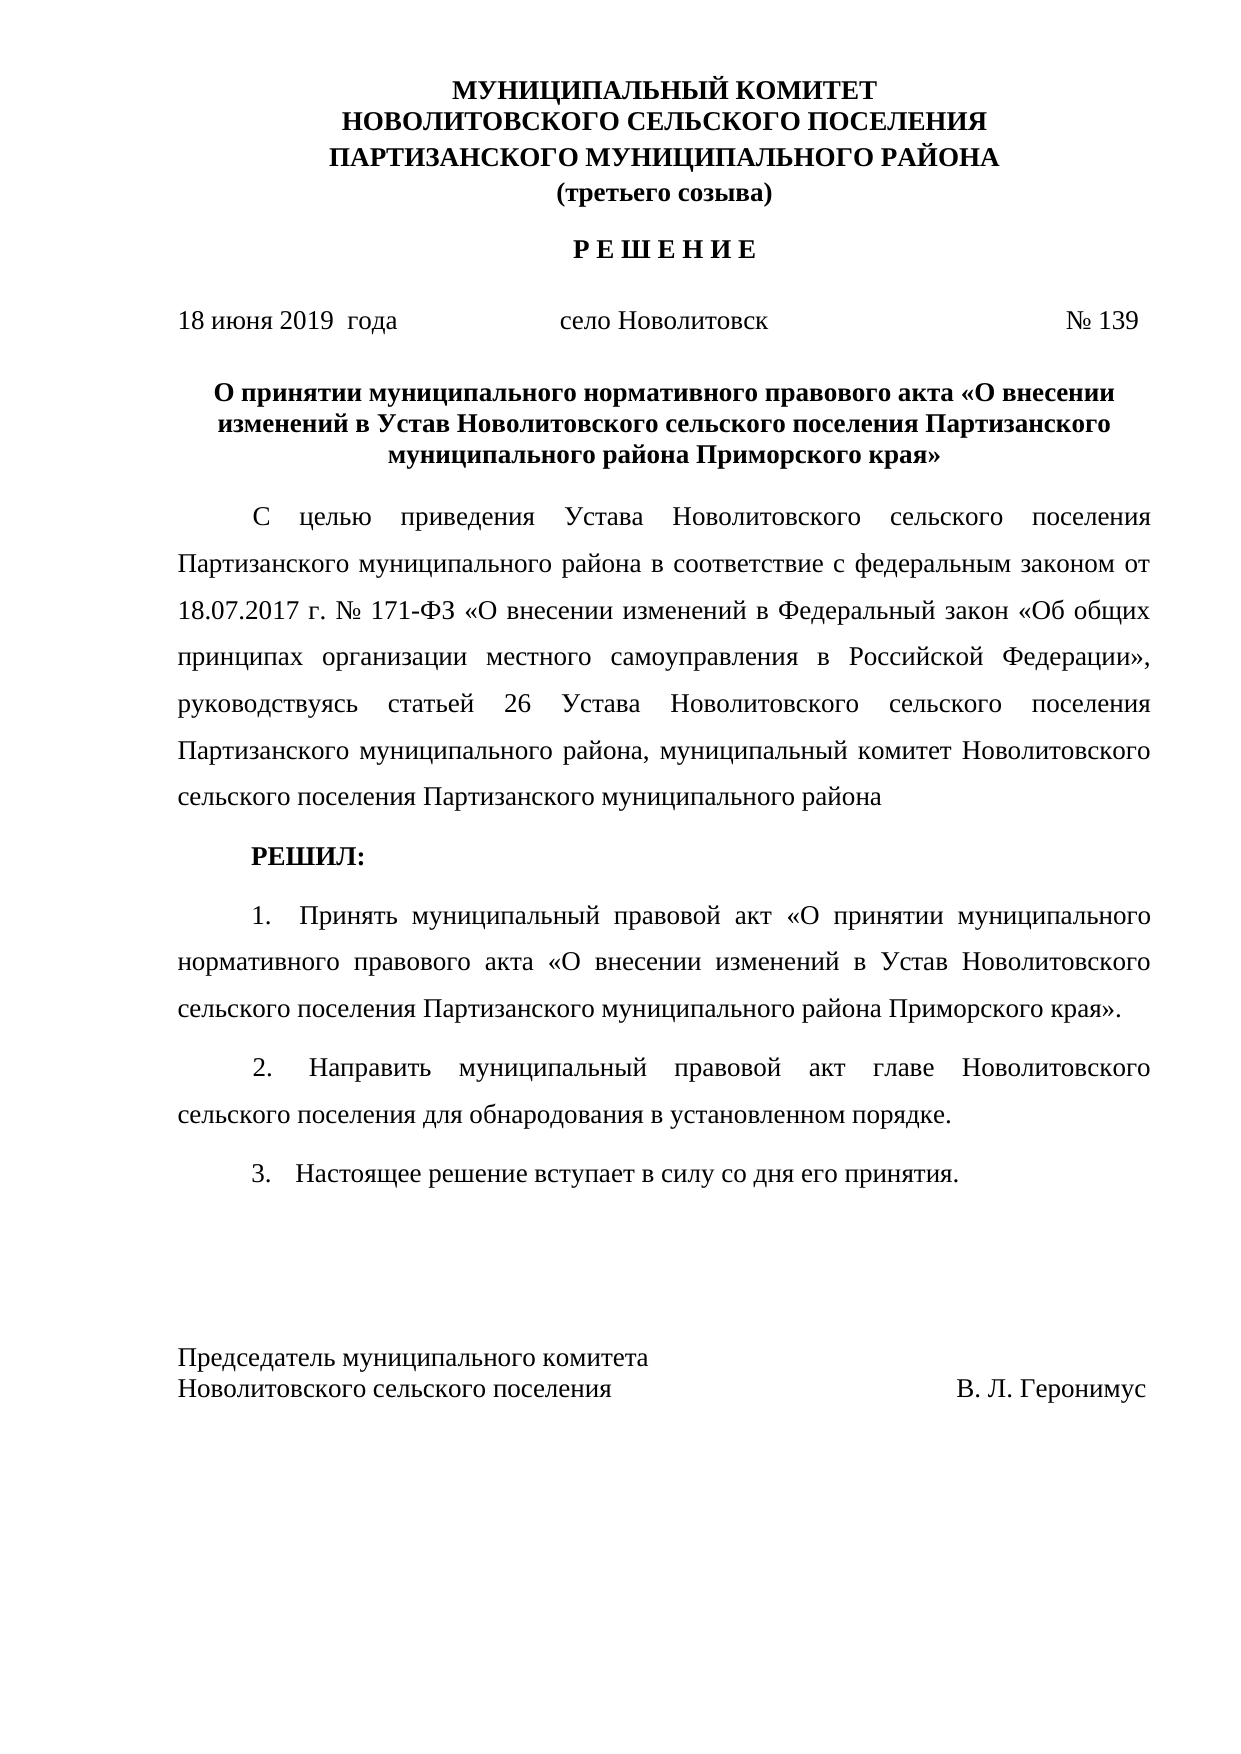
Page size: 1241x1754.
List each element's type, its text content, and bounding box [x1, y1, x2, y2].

text ПАРТИЗАНСКОГО МУНИЦИПАЛЬНОГО РАЙОНА [177, 141, 1152, 172]
text О принятии муниципального нормативного правового акта «О внесении изменений в Устав Новолитовского сельского поселения Партизанского муниципального района Приморского края» [177, 376, 1152, 469]
text С целью приведения Устава Новолитовского сельского поселения Партизанского муниципального района в соответствие с федеральным законом от 18.07.2017 г. № 171-ФЗ «О внесении изменений в Федеральный закон «Об общих принципах организации местного самоуправления в Российской Федерации», руководствуясь статьей 26 Устава Новолитовского сельского поселения Партизанского муниципального района, муниципальный комитет Новолитовского сельского поселения Партизанского муниципального района [177, 501, 1152, 812]
text РЕШИЛ: [177, 840, 1152, 871]
list Настоящее решение вступает в силу со дня его принятия. [251, 1157, 1152, 1188]
text Новолитовского сельского поселения В. Л. Геронимус [177, 1372, 1152, 1403]
list Направить муниципальный правовой акт главе Новолитовского сельского поселения для обнародования в установленном порядке. [177, 1051, 1152, 1129]
text НОВОЛИТОВСКОГО СЕЛЬСКОГО ПОСЕЛЕНИЯ [177, 105, 1152, 136]
list Принять муниципальный правовой акт «О принятии муниципального нормативного правового акта «О внесении изменений в Устав Новолитовского сельского поселения Партизанского муниципального района Приморского края». [177, 899, 1152, 1023]
text 18 июня 2019 года село Новолитовск № 139 [177, 304, 1152, 336]
text Р Е Ш Е Н И Е [177, 233, 1152, 264]
text Председатель муниципального комитета [177, 1341, 1152, 1372]
text МУНИЦИПАЛЬНЫЙ КОМИТЕТ [177, 74, 1152, 105]
text (третьего созыва) [177, 176, 1152, 208]
